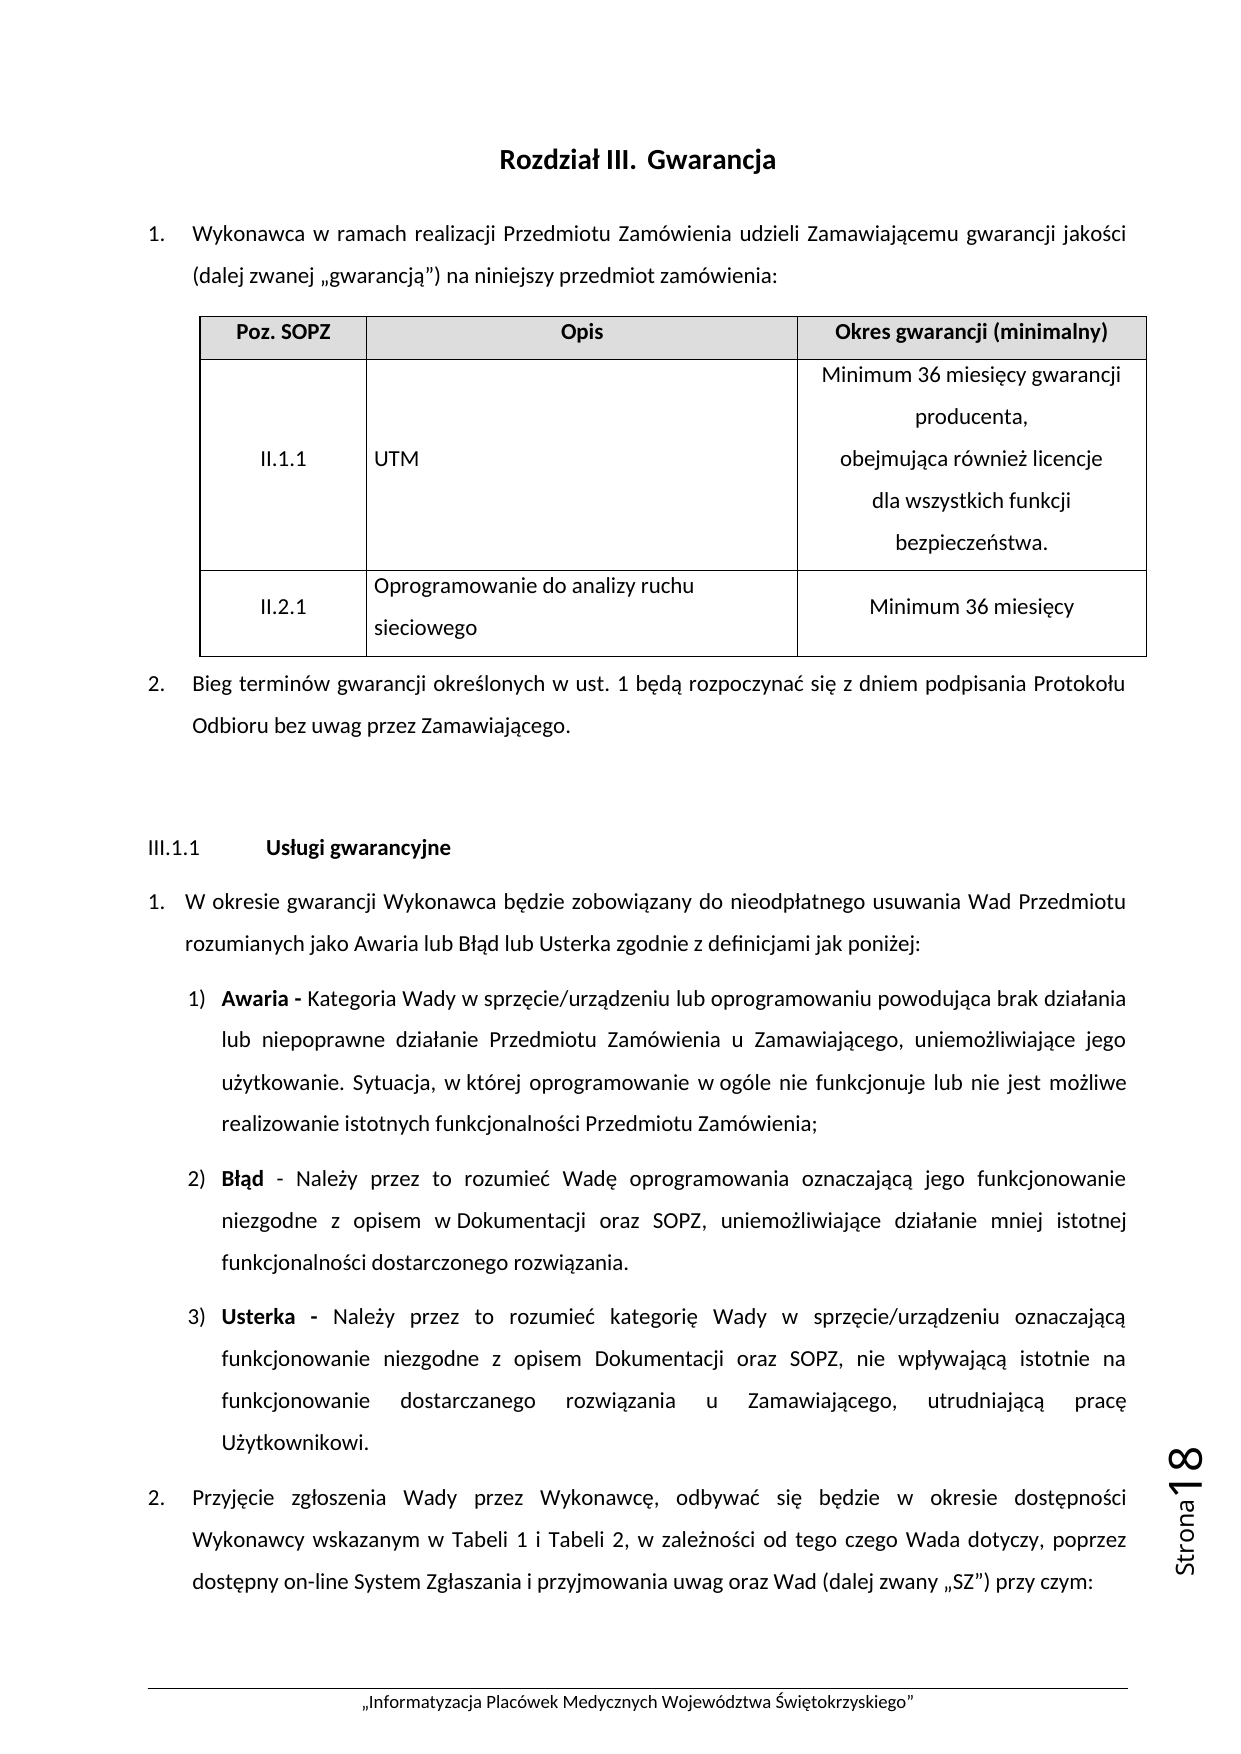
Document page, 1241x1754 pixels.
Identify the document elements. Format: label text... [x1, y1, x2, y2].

table_header Poz. SOPZ [201, 317, 366, 359]
list Przyjęcie zgłoszenia Wady przez Wykonawcę, odbywać się będzie w okresie dostępności Wykonawcy wskazanym w Tabeli 1 i Tabeli 2, w zależności od tego czego Wada dotyczy, poprzez dostępny on-line System Zgłaszania i przyjmowania uwag oraz Wad (dalej zwany „SZ”) przy czym: [148, 1483, 1128, 1595]
list W okresie gwarancji Wykonawca będzie zobowiązany do nieodpłatnego usuwania Wad Przedmiotu rozumianych jako Awaria lub Błąd lub Usterka zgodnie z definicjami jak poniżej: [148, 887, 1128, 957]
table_cell UTM [367, 360, 797, 570]
table_cell II.1.1 [201, 360, 366, 570]
table_cell II.2.1 [201, 571, 366, 656]
table_cell Minimum 36 miesięcy [798, 571, 1146, 656]
subtitle Gwarancja [148, 141, 1128, 177]
list Awaria - Kategoria Wady w sprzęcie/urządzeniu lub oprogramowaniu powodująca brak działania lub niepoprawne działanie Przedmiotu Zamówienia u Zamawiającego, uniemożliwiające jego użytkowanie. Sytuacja, w której oprogramowanie w ogóle nie funkcjonuje lub nie jest możliwe realizowanie istotnych funkcjonalności Przedmiotu Zamówienia; [187, 984, 1128, 1138]
list Błąd - Należy przez to rozumieć Wadę oprogramowania oznaczającą jego funkcjonowanie niezgodne z opisem w Dokumentacji oraz SOPZ, uniemożliwiające działanie mniej istotnej funkcjonalności dostarczonego rozwiązania. [187, 1164, 1128, 1276]
list Wykonawca w ramach realizacji Przedmiotu Zamówienia udzieli Zamawiającemu gwarancji jakości (dalej zwanej „gwarancją”) na niniejszy przedmiot zamówienia: [148, 219, 1128, 289]
table_cell Minimum 36 miesięcy gwarancji producenta, obejmująca również licencje dla wszystkich funkcji bezpieczeństwa. [798, 360, 1146, 570]
table_cell Oprogramowanie do analizy ruchu sieciowego [367, 571, 797, 656]
list Usterka - Należy przez to rozumieć kategorię Wady w sprzęcie/urządzeniu oznaczającą funkcjonowanie niezgodne z opisem Dokumentacji oraz SOPZ, nie wpływającą istotnie na funkcjonowanie dostarczanego rozwiązania u Zamawiającego, utrudniającą pracę Użytkownikowi. [187, 1302, 1128, 1456]
list Bieg terminów gwarancji określonych w ust. 1 będą rozpoczynać się z dniem podpisania Protokołu Odbioru bez uwag przez Zamawiającego. [148, 669, 1128, 739]
subtitle Usługi gwarancyjne [148, 833, 1128, 861]
table_header Okres gwarancji (minimalny) [798, 317, 1146, 359]
table_header Opis [367, 317, 797, 359]
